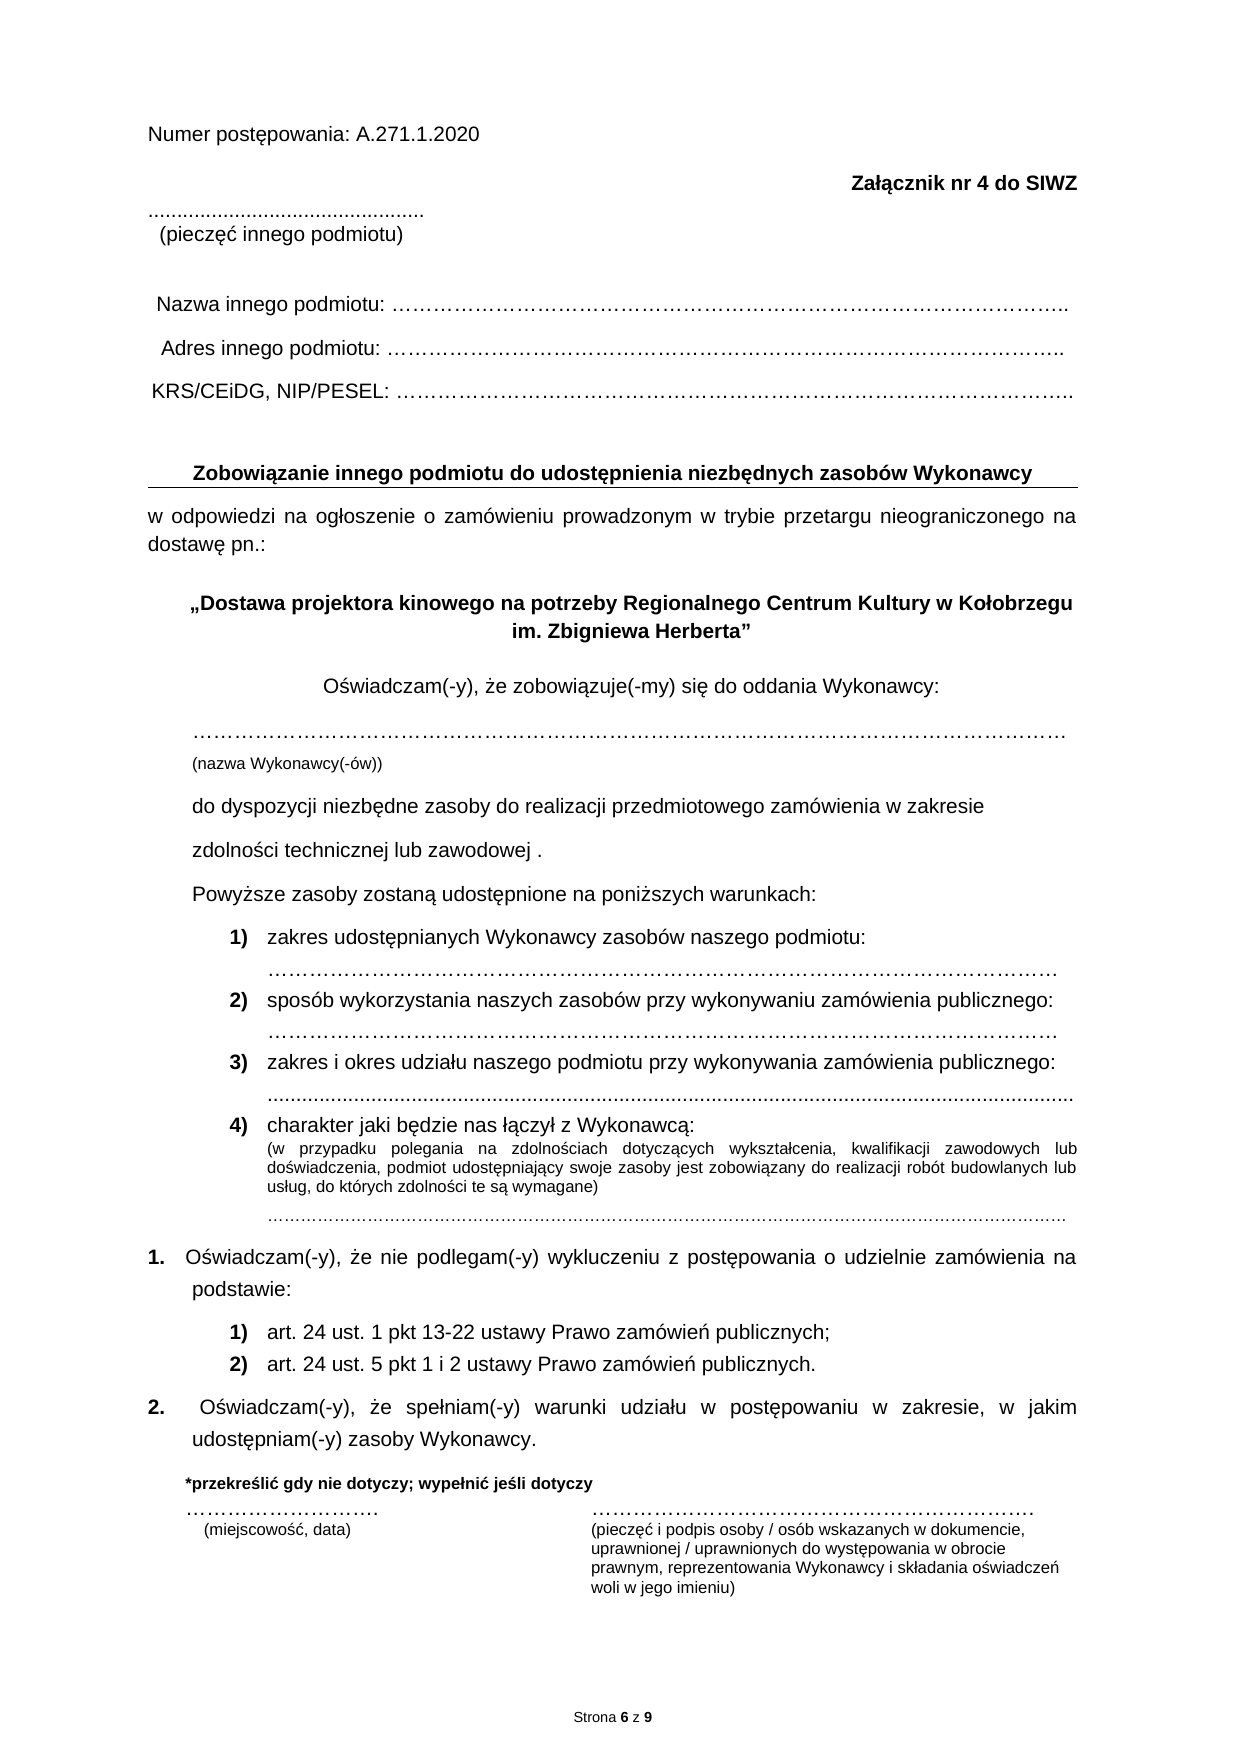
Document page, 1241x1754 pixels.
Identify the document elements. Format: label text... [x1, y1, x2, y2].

list ………………………. ………………………………………………………. [185, 1496, 1078, 1520]
list Oświadczam(-y), że spełniam(-y) warunki udziału w postępowaniu w zakresie, w jakim udostępniam(-y) zasoby Wykonawcy. [148, 1390, 1078, 1452]
list sposób wykorzystania naszych zasobów przy wykonywaniu zamówienia publicznego: [229, 982, 1078, 1013]
list zakres i okres udziału naszego podmiotu przy wykonywania zamówienia publicznego: [229, 1045, 1078, 1076]
text ……………………………………………………………………………………………………………… [192, 713, 1078, 745]
list art. 24 ust. 1 pkt 13-22 ustawy Prawo zamówień publicznych; [229, 1315, 1078, 1346]
text ................................................ [148, 198, 1078, 222]
text uprawnionej / uprawnionych do występowania w obrocie [148, 1539, 1078, 1558]
text zdolności technicznej lub zawodowej . [192, 832, 1078, 863]
text (pieczęć innego podmiotu) [148, 222, 1078, 246]
list zakres udostępnianych Wykonawcy zasobów naszego podmiotu: [229, 920, 1078, 951]
text do dyspozycji niezbędne zasoby do realizacji przedmiotowego zamówienia w zakresie [192, 788, 1078, 820]
text Nazwa innego podmiotu: …………………………………………………………………………………….. [148, 286, 1078, 317]
text Adres innego podmiotu: …………………………………………………………………………………….. [148, 330, 1078, 361]
list ............................................................................................................................................ [267, 1076, 1078, 1107]
list …………………………………………………………………………………………………… [267, 951, 1078, 982]
text Załącznik nr 4 do SIWZ [148, 171, 1078, 195]
text (nazwa Wykonawcy(-ów)) [192, 745, 1078, 776]
text (miejscowość, data) (pieczęć i podpis osoby / osób wskazanych w dokumencie, [148, 1520, 1078, 1539]
text w odpowiedzi na ogłoszenie o zamówieniu prowadzonym w trybie przetargu nieograniczonego na dostawę pn.: [148, 504, 1078, 556]
text KRS/CEiDG, NIP/PESEL: …………………………………………………………………………………….. [148, 374, 1078, 405]
list Oświadczam(-y), że nie podlegam(-y) wykluczeniu z postępowania o udzielnie zamówienia na podstawie: [148, 1240, 1078, 1302]
list „Dostawa projektora kinowego na potrzeby Regionalnego Centrum Kultury w Kołobrzegu im. Zbigniewa Herberta” [185, 591, 1078, 642]
list art. 24 ust. 5 pkt 1 i 2 ustawy Prawo zamówień publicznych. [229, 1346, 1078, 1377]
list *przekreślić gdy nie dotyczy; wypełnić jeśli dotyczy [185, 1465, 1078, 1496]
list (w przypadku polegania na zdolnościach dotyczących wykształcenia, kwalifikacji zawodowych lub doświadczenia, podmiot udostępniający swoje zasoby jest zobowiązany do realizacji robót budowlanych lub usług, do których zdolności te są wymagane) [267, 1138, 1078, 1196]
text Powyższe zasoby zostaną udostępnione na poniższych warunkach: [192, 876, 1078, 907]
list charakter jaki będzie nas łączył z Wykonawcą: [229, 1107, 1078, 1138]
text prawnym, reprezentowania Wykonawcy i składania oświadczeń woli w jego imieniu) [591, 1558, 1078, 1597]
list Oświadczam(-y), że zobowiązuje(-my) się do oddania Wykonawcy: [185, 673, 1078, 697]
list …………………………………………………………………………………………………… [267, 1013, 1078, 1045]
list ……………………………………………………………………………………………………………………………… [267, 1196, 1078, 1227]
text Zobowiązanie innego podmiotu do udostępnienia niezbędnych zasobów Wykonawcy [148, 461, 1078, 487]
